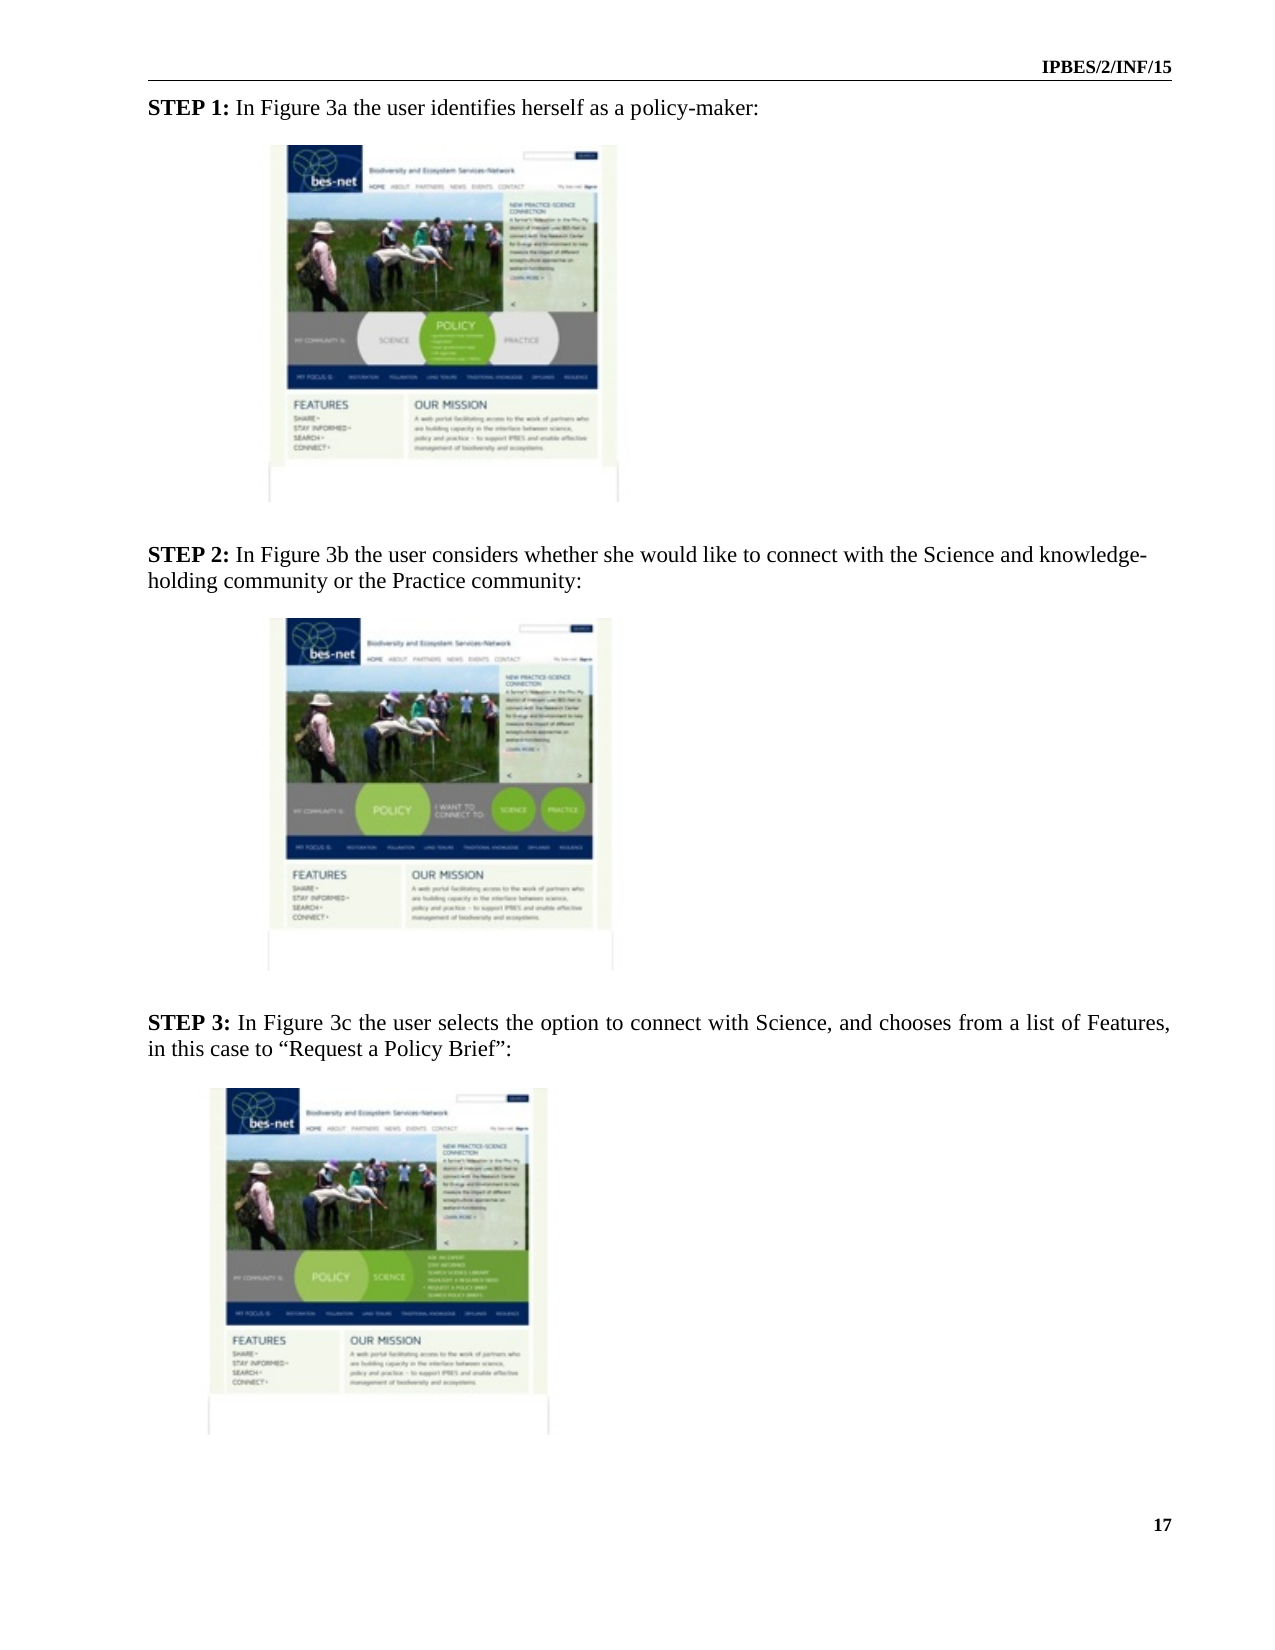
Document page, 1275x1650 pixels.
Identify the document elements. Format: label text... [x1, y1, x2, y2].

text STEP 2: In Figure 3b the user considers whether she would like to connect with the Science and knowledge-holding community or the Practice community: [148, 541, 1172, 594]
picture [206, 145, 682, 502]
text STEP 1: In Figure 3a the user identifies herself as a policy-maker: [148, 94, 1172, 121]
picture [147, 1088, 611, 1435]
picture [206, 618, 676, 971]
text STEP 3: In Figure 3c the user selects the option to connect with Science, and chooses from a list of Features, in this case to “Request a Policy Brief”: [148, 1009, 1172, 1062]
